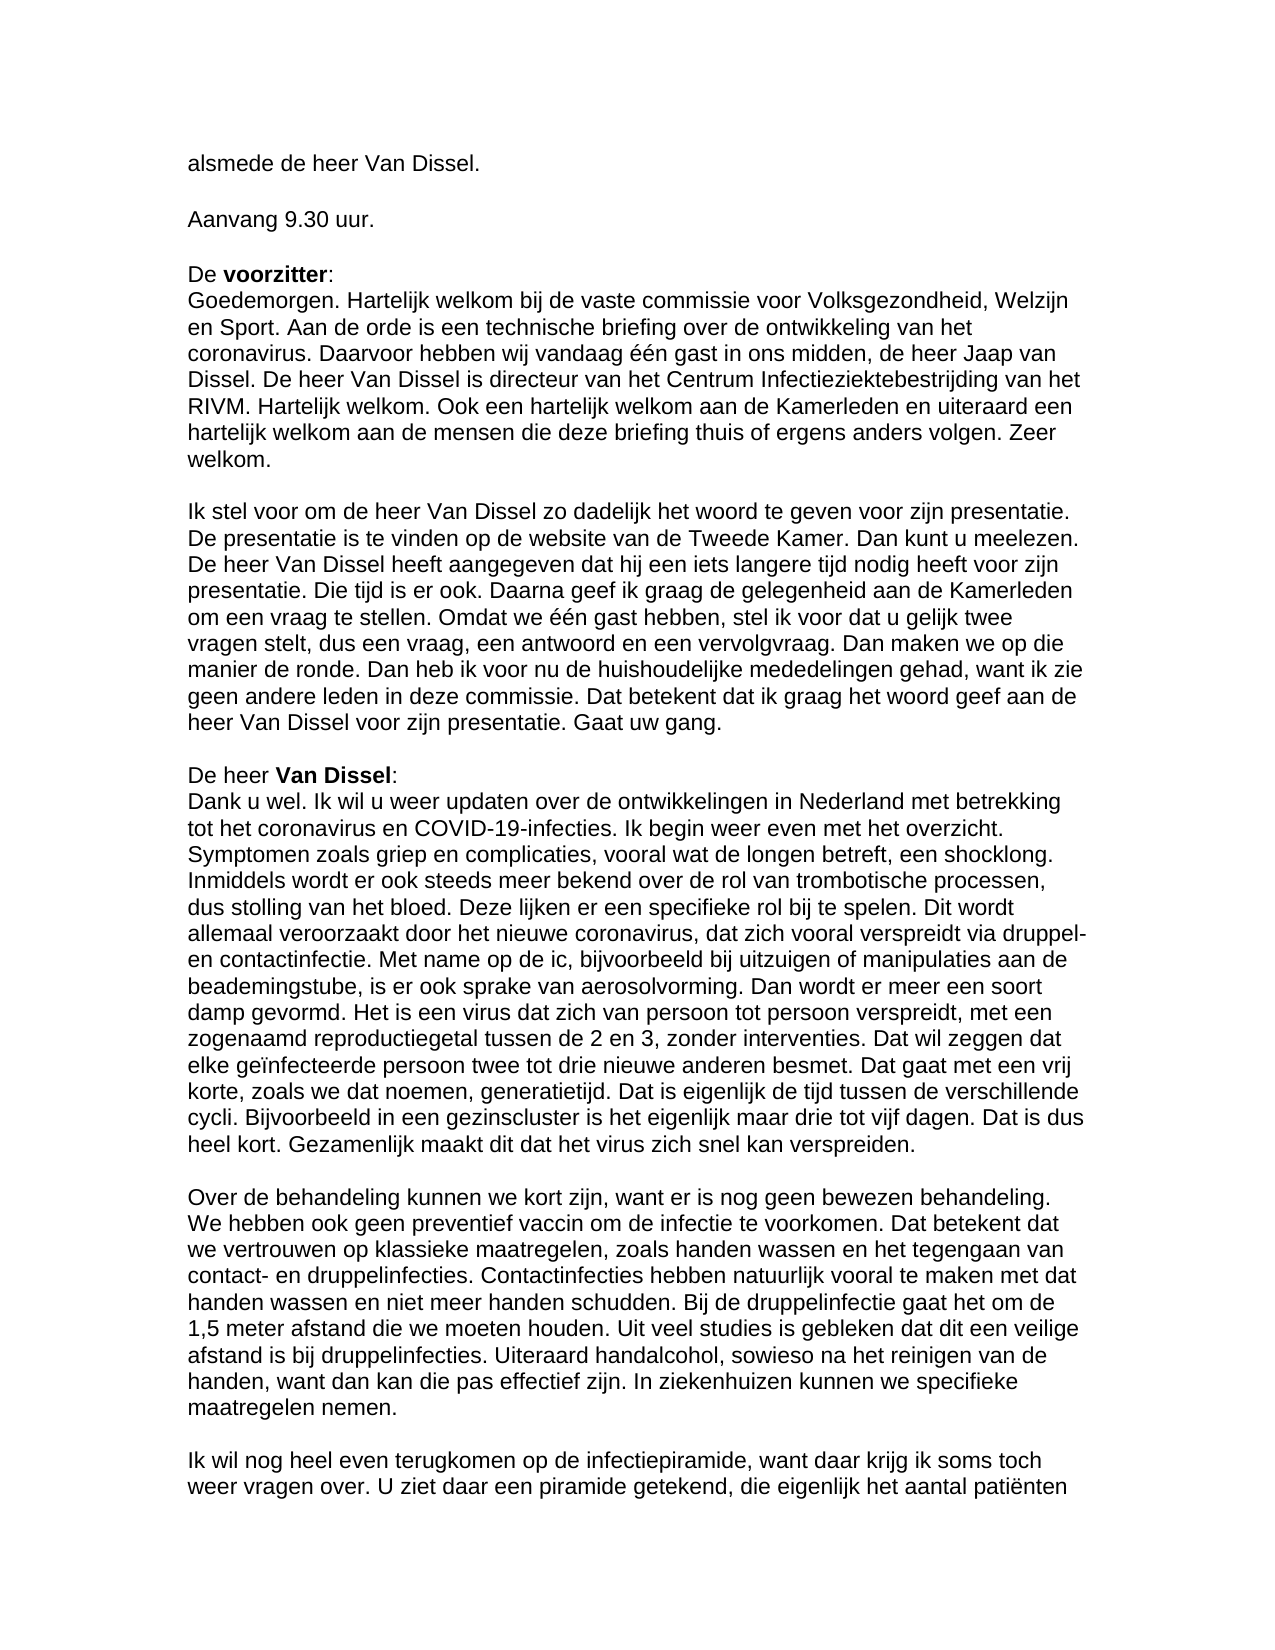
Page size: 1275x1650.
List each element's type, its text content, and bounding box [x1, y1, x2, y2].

text alsmede de heer Van Dissel. [187, 150, 1087, 176]
text Aanvang 9.30 uur. [187, 206, 1087, 232]
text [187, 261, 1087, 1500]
